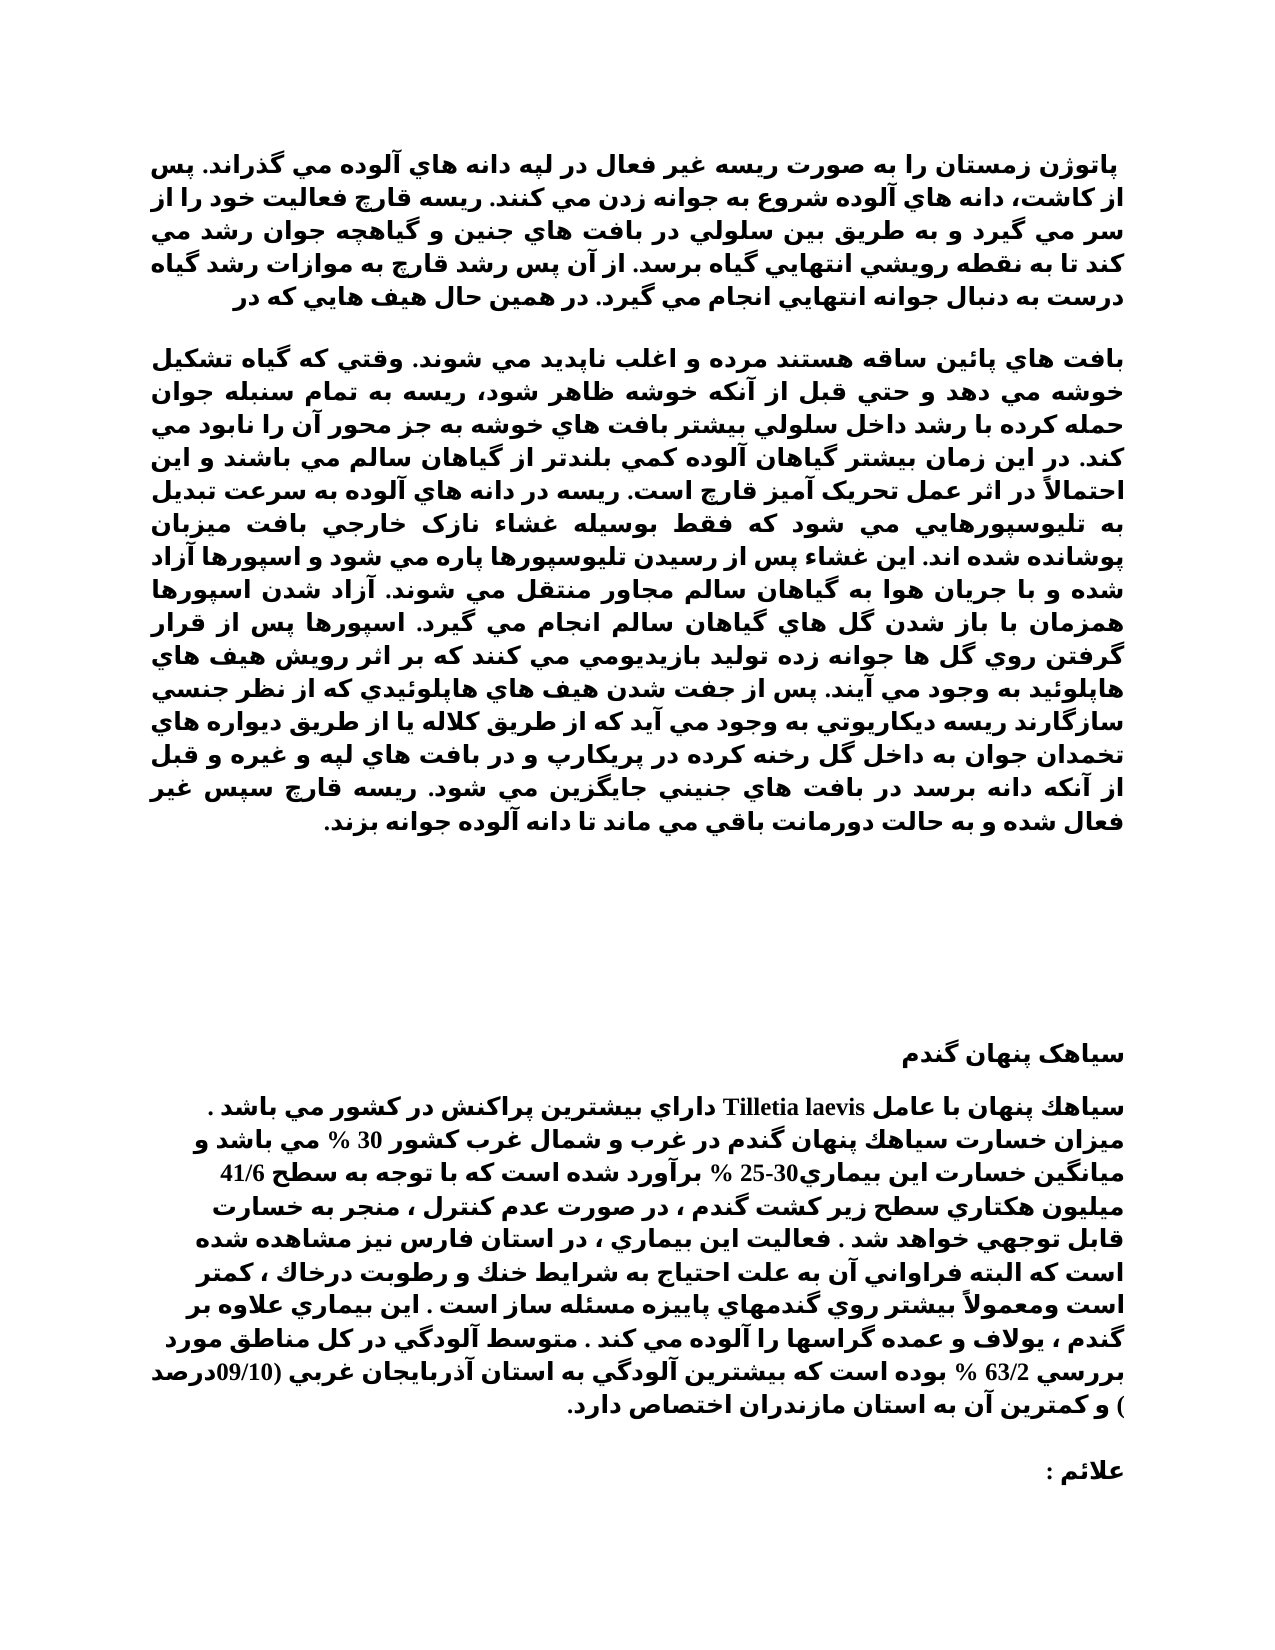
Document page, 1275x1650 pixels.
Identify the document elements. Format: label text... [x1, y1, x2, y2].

text پاتوژن زمستان را به صورت ريسه غير فعال در لپه دانه هاي آلوده مي گذراند. پس از کاشت، دانه هاي آلوده شروع به جوانه زدن مي کنند. ريسه قارچ فعاليت خود را از سر مي گيرد و به طريق بين سلولي در بافت هاي جنين و گياهچه جوان رشد مي کند تا به نقطه رويشي انتهايي گياه برسد. از آن پس رشد قارچ به موازات رشد گياه درست به دنبال جوانه انتهايي انجام مي گيرد. در همين حال هيف هايي که در [150, 150, 1125, 311]
text سیاهک پنهان گندم [150, 1039, 1125, 1067]
text بافت هاي پائين ساقه هستند مرده و اغلب ناپديد مي شوند. وقتي که گياه تشکيل خوشه مي دهد و حتي قبل از آنکه خوشه ظاهر شود، ريسه به تمام سنبله جوان حمله کرده با رشد داخل سلولي بيشتر بافت هاي خوشه به جز محور آن را نابود مي کند. در اين زمان بيشتر گياهان آلوده کمي بلندتر از گياهان سالم مي باشند و اين احتمالاً در اثر عمل تحريک آميز قارچ است. ريسه در دانه هاي آلوده به سرعت تبديل به تليوسپورهايي مي شود که فقط بوسيله غشاء نازک خارجي بافت ميزبان پوشانده شده اند. اين غشاء پس از رسيدن تليوسپورها پاره مي شود و اسپورها آزاد شده و با جريان هوا به گياهان سالم مجاور منتقل مي شوند. آزاد شدن اسپورها همزمان با باز شدن گل هاي گياهان سالم انجام مي گيرد. اسپورها پس از قرار گرفتن روي گل ها جوانه زده توليد بازيديومي مي کنند که بر اثر رويش هيف هاي هاپلوئيد به وجود مي آيند. پس از جفت شدن هيف هاي هاپلوئيدي که از نظر جنسي سازگارند ريسه ديکاريوتي به وجود مي آيد که از طريق کلاله يا از طريق ديواره هاي تخمدان جوان به داخل گل رخنه کرده در پريکارپ و در بافت هاي لپه و غيره و قبل از آنکه دانه برسد در بافت هاي جنيني جايگزين مي شود. ريسه قارچ سپس غير فعال شده و به حالت دورمانت باقي مي ماند تا دانه آلوده جوانه بزند. [150, 344, 1125, 835]
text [150, 1092, 1125, 1484]
